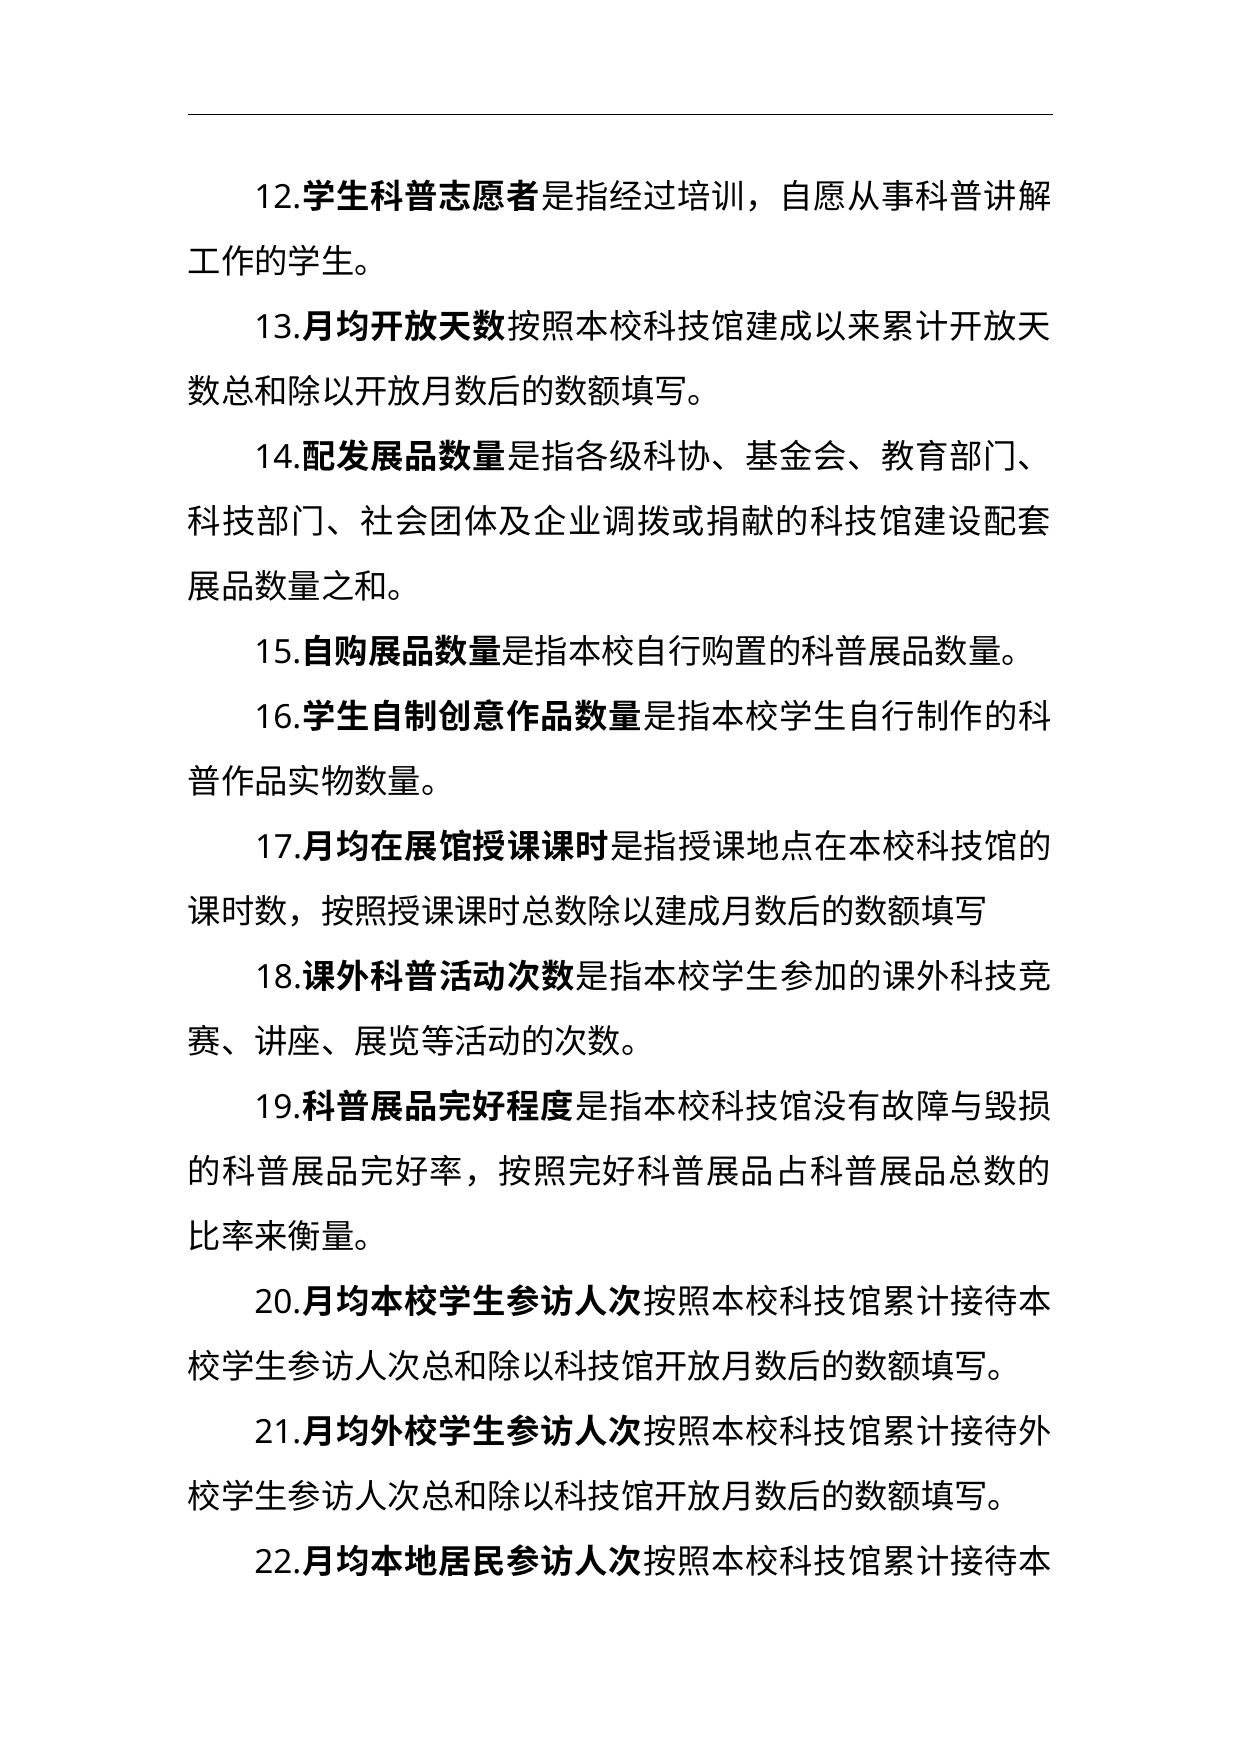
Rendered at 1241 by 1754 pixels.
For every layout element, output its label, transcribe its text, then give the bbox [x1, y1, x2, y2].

text 14.配发展品数量是指各级科协、基金会、教育部门、科技部门、社会团体及企业调拨或捐献的科技馆建设配套展品数量之和。 [187, 422, 1053, 617]
text 19.科普展品完好程度是指本校科技馆没有故障与毁损的科普展品完好率，按照完好科普展品占科普展品总数的比率来衡量。 [187, 1072, 1053, 1267]
text 18.课外科普活动次数是指本校学生参加的课外科技竞赛、讲座、展览等活动的次数。 [187, 942, 1053, 1072]
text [187, 1527, 1053, 1592]
text 12.学生科普志愿者是指经过培训，自愿从事科普讲解工作的学生。 [187, 162, 1053, 292]
text 15.自购展品数量是指本校自行购置的科普展品数量。 [187, 617, 1053, 682]
text 16.学生自制创意作品数量是指本校学生自行制作的科普作品实物数量。 [187, 682, 1053, 812]
text 17.月均在展馆授课课时是指授课地点在本校科技馆的课时数，按照授课课时总数除以建成月数后的数额填写 [187, 812, 1053, 942]
text 20.月均本校学生参访人次按照本校科技馆累计接待本校学生参访人次总和除以科技馆开放月数后的数额填写。 [187, 1267, 1053, 1397]
text 21.月均外校学生参访人次按照本校科技馆累计接待外校学生参访人次总和除以科技馆开放月数后的数额填写。 [187, 1397, 1053, 1527]
text 13.月均开放天数按照本校科技馆建成以来累计开放天数总和除以开放月数后的数额填写。 [187, 292, 1053, 422]
